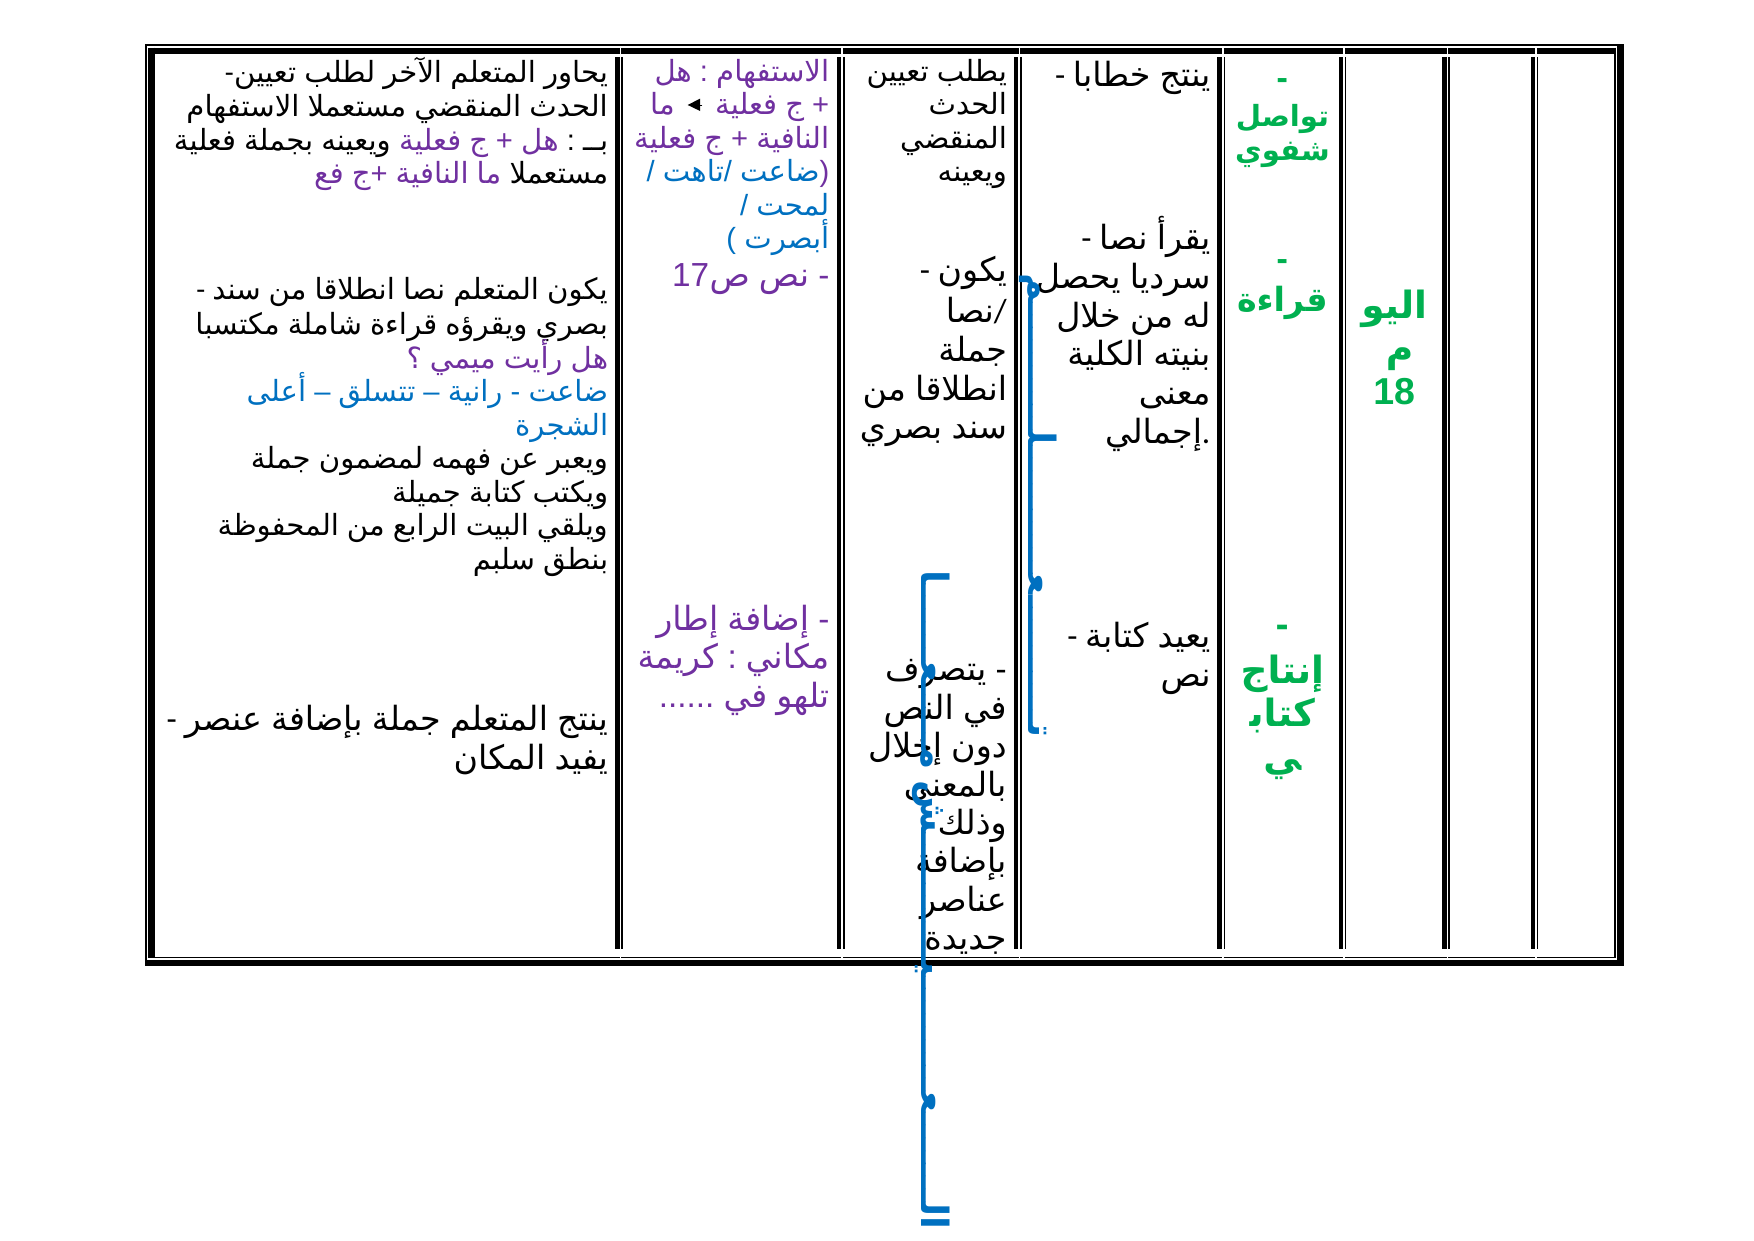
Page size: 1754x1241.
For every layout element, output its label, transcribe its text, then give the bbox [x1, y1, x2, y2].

table_cell الـــــــعـــــــــيــــــــــش مـــــعــــــا والــــــــــمواطنة [1535, 46, 1617, 957]
table_cell اليوم 18 [1343, 46, 1446, 957]
table_cell - ينتج خطابا - يقرأ نصا سرديا يحصل له من خلال بنيته الكلية معنى إجمالي. - يعيد كتابة نص [1018, 46, 1221, 957]
table_cell الاستفهام : هل + ج فعلية ما النافية + ج فعلية (ضاعت /تاهت / لمحت / أبصرت ) - نص ص17 - إضافة إطار مكاني : كريمة تلهو في ...... [619, 46, 841, 957]
table_cell تــــــــــعــــــــــلــــــــــم مــــــــنـــــــــــهـــــــــجــــي [1446, 46, 1534, 957]
table_cell يطلب تعيين الحدث المنقضي ويعينه - يكون نصا/ جملة انطلاقا من سند بصري - يتصرف في النص دون إخلال بالمعنى وذلك بإضافة عناصر جديدة [841, 46, 1018, 957]
table_cell - تواصل شفوي - قراءة - إنتاج كتابي [1221, 46, 1342, 957]
table_cell -يحاور المتعلم الآخر لطلب تعيين الحدث المنقضي مستعملا الاستفهام بــ : هل + ج فعلية ويعينه بجملة فعلية مستعملا ما النافية +ج فع - يكون المتعلم نصا انطلاقا من سند بصري ويقرؤه قراءة شاملة مكتسبا هل رأيت ميمي ؟ ضاعت - رانية – تتسلق – أعلى الشجرة ويعبر عن فهمه لمضمون جملة ويكتب كتابة جميلة ويلقي البيت الرابع من المحفوظة بنطق سلبم - ينتج المتعلم جملة بإضافة عنصر يفيد المكان [155, 54, 619, 957]
